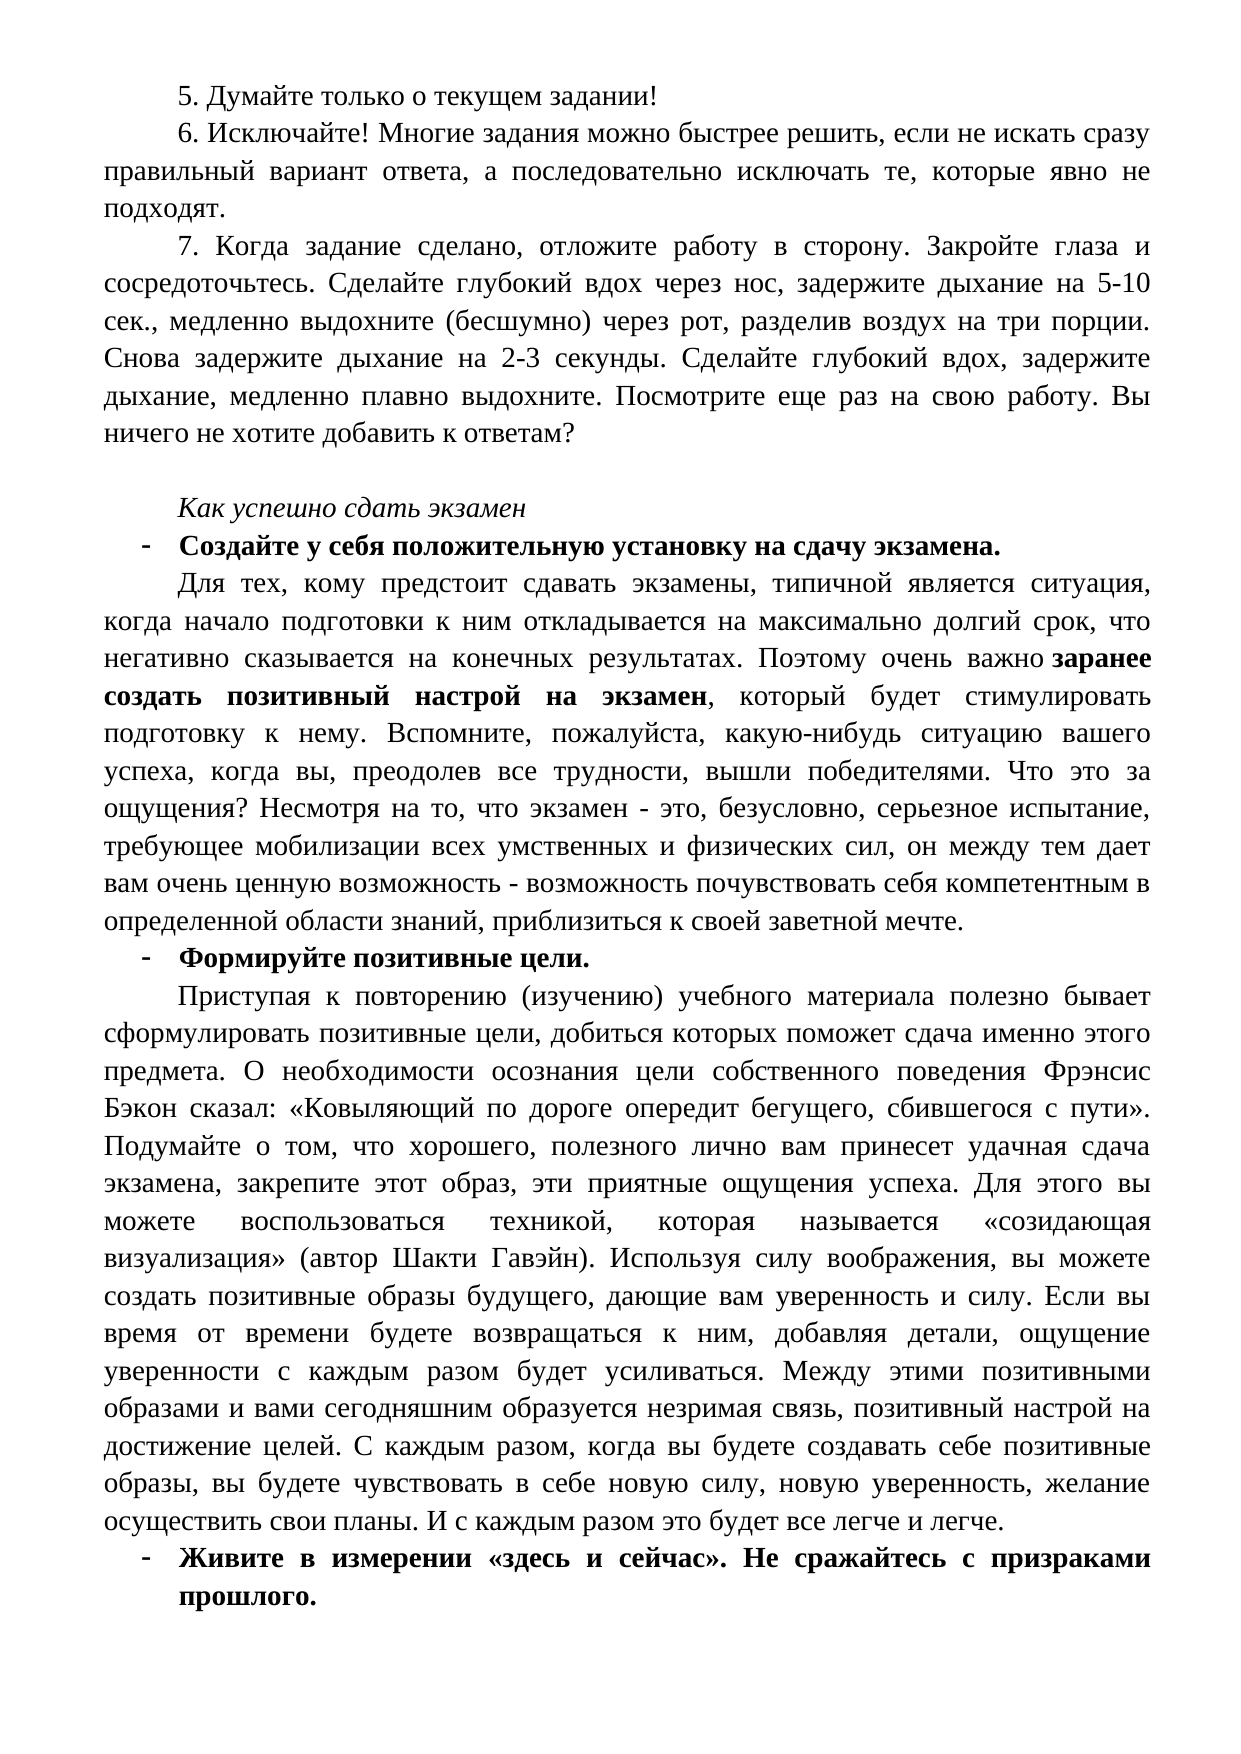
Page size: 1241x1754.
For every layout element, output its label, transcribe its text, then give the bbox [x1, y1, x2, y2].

text Как успешно сдать экзамен [103, 486, 1152, 524]
text Приступая к повторению (изучению) учебного материала полезно бывает сформулировать позитивные цели, добиться которых поможет сдача именно этого предмета. О необходимости осознания цели собственного поведения Фрэнсис Бэкон сказал: «Ковыляющий по дороге опередит бегущего, сбившегося с пути». Подумайте о том, что хорошего, полезного лично вам принесет удачная сдача экзамена, закрепите этот образ, эти приятные ощущения успеха. Для этого вы можете воспользоваться техникой, которая называется «созидающая визуализация» (автор Шакти Гавэйн). Используя силу воображения, вы можете создать позитивные образы будущего, дающие вам уверенность и силу. Если вы время от времени будете возвращаться к ним, добавляя детали, ощущение уверенности с каждым разом будет усиливаться. Между этими позитивными образами и вами сегодняшним образуется незримая связь, позитивный настрой на достижение целей. С каждым разом, когда вы будете создавать себе позитивные образы, вы будете чувствовать в себе новую силу, новую уверенность, желание осуществить свои планы. И с каждым разом это будет все легче и легче. [103, 974, 1152, 1536]
list Живите в измерении «здесь и сейчас». Не сражайтесь с призраками прошлого. [141, 1536, 1152, 1611]
text 5. Думайте только о текущем задании! [103, 74, 1152, 111]
list Формируйте позитивные цели. [141, 936, 1152, 974]
text Для тех, кому предстоит сдавать экзамены, типичной является ситуация, когда начало подготовки к ним откладывается на максимально долгий срок, что негативно сказывается на конечных результатах. Поэтому очень важно заранее создать позитивный настрой на экзамен, который будет стимулировать подготовку к нему. Вспомните, пожалуйста, какую-нибудь ситуацию вашего успеха, когда вы, преодолев все трудности, вышли победителями. Что это за ощущения? Несмотря на то, что экзамен - это, безусловно, серьезное испытание, требующее мобилизации всех умственных и физических сил, он между тем дает вам очень ценную возможность - возможность почувствовать себя компетентным в определенной области знаний, приблизиться к своей заветной мечте. [103, 561, 1152, 936]
list Создайте у себя положительную установку на сдачу экзамена. [141, 524, 1152, 561]
text 6. Исключайте! Многие задания можно быстрее решить, если не искать сразу правильный вариант ответа, а последовательно исключать те, которые явно не подходят. [103, 111, 1152, 224]
text 7. Когда задание сделано, отложите работу в сторону. Закройте глаза и сосредоточьтесь. Сделайте глубокий вдох через нос, задержите дыхание на 5-10 сек., медленно выдохните (бесшумно) через рот, разделив воздух на три порции. Снова задержите дыхание на 2-3 секунды. Сделайте глубокий вдох, задержите дыхание, медленно плавно выдохните. Посмотрите еще раз на свою работу. Вы ничего не хотите добавить к ответам? [103, 224, 1152, 449]
